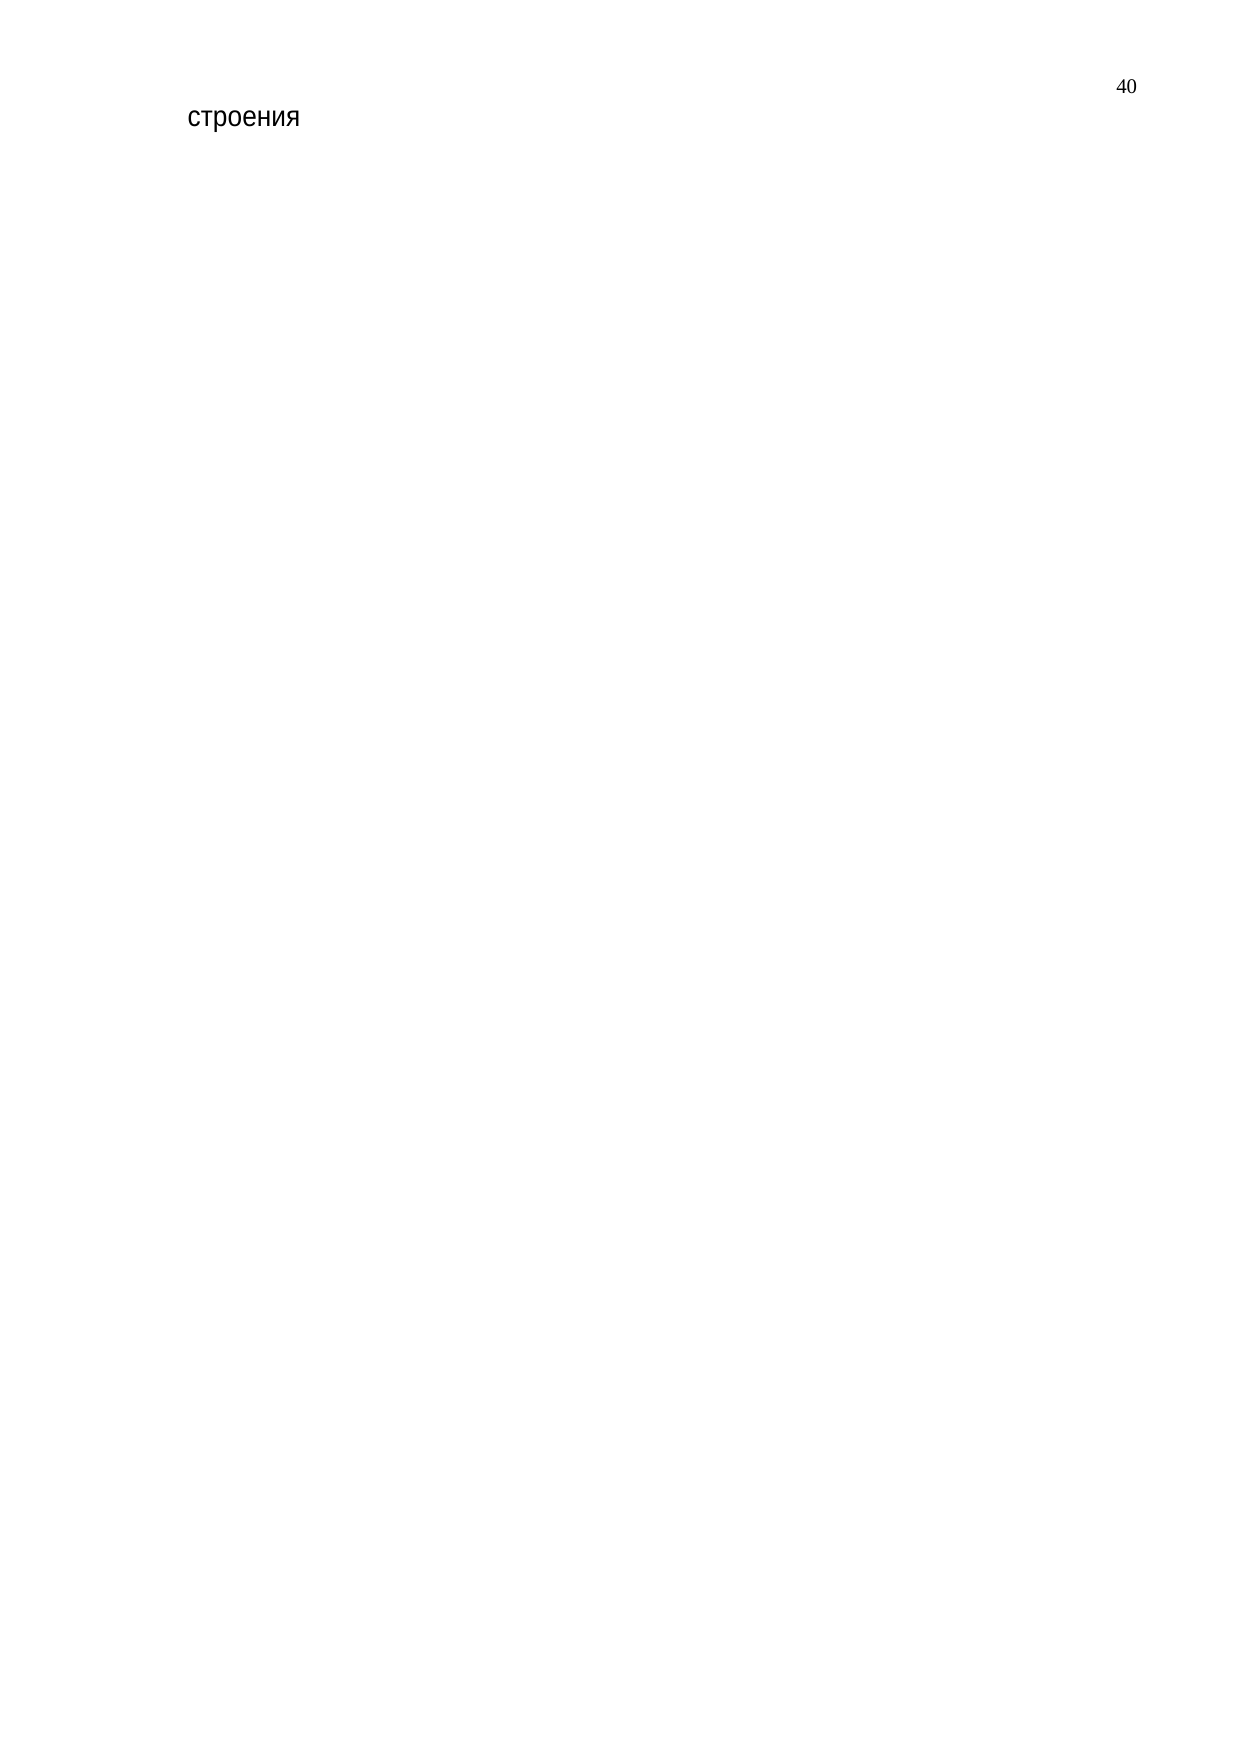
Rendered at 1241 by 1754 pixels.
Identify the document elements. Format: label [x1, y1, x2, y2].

text [187, 99, 1138, 132]
